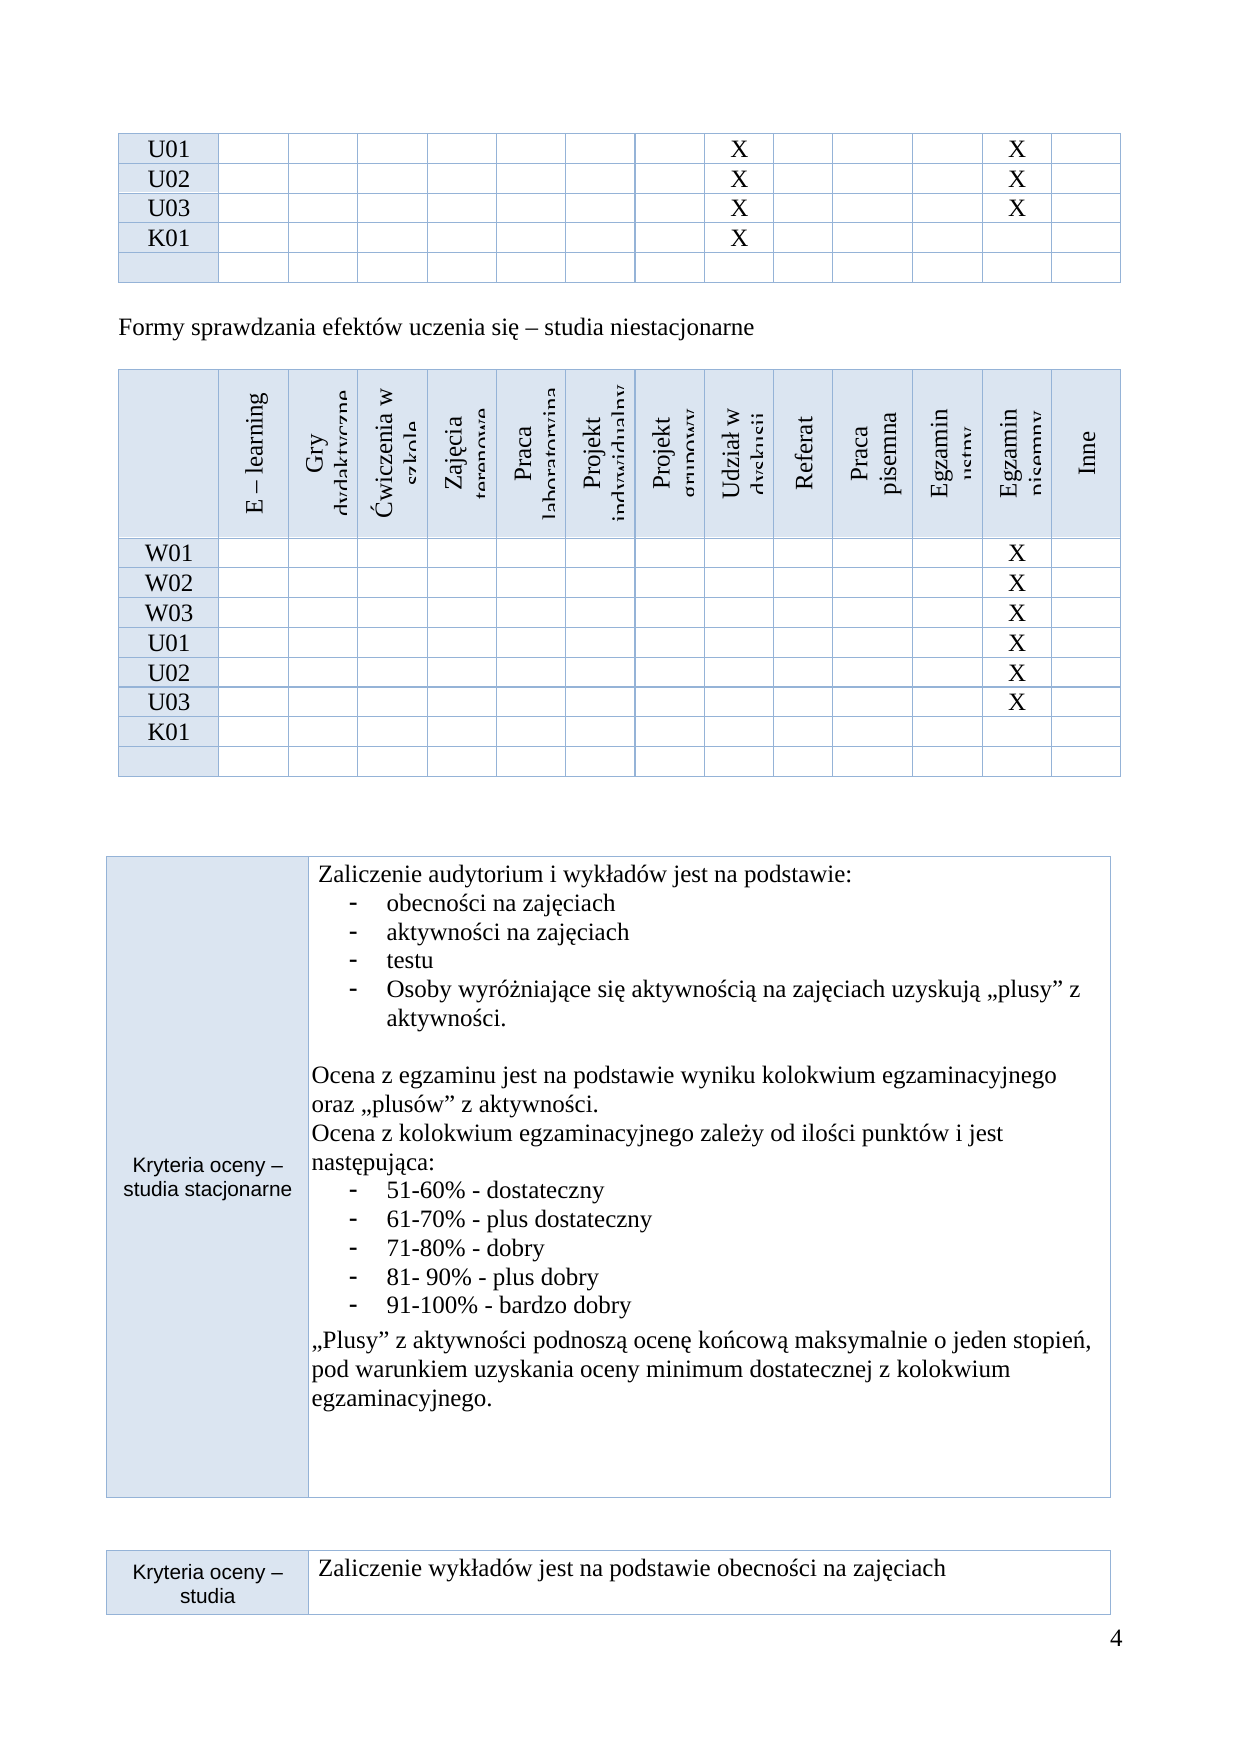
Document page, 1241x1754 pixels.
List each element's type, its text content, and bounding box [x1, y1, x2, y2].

table_cell [636, 658, 704, 686]
table_cell [566, 688, 634, 716]
table_cell [497, 568, 565, 597]
table_cell [358, 598, 427, 627]
table_cell [774, 747, 832, 776]
table_cell [566, 747, 634, 776]
table_header [119, 370, 218, 537]
table_cell [833, 539, 912, 567]
table_header Udział w dyskusji [705, 370, 773, 537]
table_cell [497, 688, 565, 716]
table_cell [428, 194, 496, 222]
table_cell [358, 539, 427, 567]
table_cell [1052, 747, 1120, 776]
table_cell [497, 628, 565, 657]
table_cell X [705, 194, 773, 222]
table_cell [913, 539, 982, 567]
table_cell [566, 223, 634, 252]
table_cell [705, 747, 773, 776]
table_cell [774, 223, 832, 252]
table_cell [289, 688, 357, 716]
table_cell W02 [119, 568, 218, 597]
table_cell [636, 223, 704, 252]
table_cell [774, 164, 832, 192]
table_header Referat [774, 370, 832, 537]
table_cell [1052, 194, 1120, 222]
table_cell [913, 568, 982, 597]
table_cell [913, 628, 982, 657]
text Formy sprawdzania efektów uczenia się – studia niestacjonarne [118, 312, 1122, 340]
table_header Egzamin ustny [913, 370, 982, 537]
table_cell [636, 688, 704, 716]
table_cell X [983, 658, 1051, 686]
table_cell [774, 568, 832, 597]
table_cell [358, 688, 427, 716]
table_cell X [705, 164, 773, 192]
table_cell [566, 717, 634, 746]
table_cell [1052, 658, 1120, 686]
table_cell [289, 568, 357, 597]
table_cell [833, 253, 912, 282]
table_cell [497, 717, 565, 746]
table_cell [358, 658, 427, 686]
table_cell [566, 539, 634, 567]
table_cell [289, 223, 357, 252]
table_cell [219, 598, 288, 627]
table_cell [774, 628, 832, 657]
table_cell [913, 688, 982, 716]
table_cell [1052, 539, 1120, 567]
table_cell [428, 223, 496, 252]
table_cell [358, 194, 427, 222]
table_cell [913, 717, 982, 746]
table_cell K01 [119, 223, 218, 252]
table_cell [983, 717, 1051, 746]
table_cell [566, 194, 634, 222]
table_cell [774, 658, 832, 686]
table_cell [774, 134, 832, 163]
table_cell X [983, 134, 1051, 163]
table_cell [833, 747, 912, 776]
table_cell [497, 194, 565, 222]
table_cell [219, 568, 288, 597]
table_cell [913, 164, 982, 192]
table_cell [636, 598, 704, 627]
table_cell [219, 688, 288, 716]
table_cell [636, 164, 704, 192]
table_cell [497, 164, 565, 192]
table_cell [774, 194, 832, 222]
table_cell [833, 628, 912, 657]
table_header Kryteria oceny – studia stacjonarne [107, 857, 308, 1497]
table_cell [983, 223, 1051, 252]
table_cell [705, 688, 773, 716]
table_header Gry dydaktyczne [289, 370, 357, 537]
table_cell [636, 568, 704, 597]
table_cell [705, 717, 773, 746]
table_cell [636, 628, 704, 657]
table_cell [428, 134, 496, 163]
table_cell [774, 539, 832, 567]
table_cell [428, 658, 496, 686]
table_cell X [983, 539, 1051, 567]
table_header Praca pisemna (esej) [833, 370, 912, 537]
table_cell [774, 717, 832, 746]
table_cell [219, 164, 288, 192]
table_cell X [705, 223, 773, 252]
table_cell [774, 253, 832, 282]
table_cell [1052, 688, 1120, 716]
table_cell U01 [119, 628, 218, 657]
table_cell [1052, 223, 1120, 252]
table_cell [833, 568, 912, 597]
table_cell W03 [119, 598, 218, 627]
table_cell [913, 658, 982, 686]
table_cell U02 [119, 164, 218, 192]
table_cell [566, 658, 634, 686]
table_cell [358, 253, 427, 282]
table_cell [833, 134, 912, 163]
table_cell [833, 223, 912, 252]
table_cell X [983, 628, 1051, 657]
table_cell [289, 253, 357, 282]
table_cell [705, 658, 773, 686]
table_cell [774, 688, 832, 716]
table_cell [566, 628, 634, 657]
table_cell K01 [119, 717, 218, 746]
table_cell [358, 717, 427, 746]
table_cell [1052, 164, 1120, 192]
table_cell [1052, 717, 1120, 746]
table_cell [289, 717, 357, 746]
table_cell [913, 134, 982, 163]
table_cell [913, 223, 982, 252]
table_cell [497, 747, 565, 776]
table_cell [636, 717, 704, 746]
table_cell [497, 223, 565, 252]
table_cell [358, 134, 427, 163]
table_header Projekt grupowy [636, 370, 704, 537]
table_cell X [983, 164, 1051, 192]
table_cell [705, 628, 773, 657]
table_cell [219, 194, 288, 222]
table_cell [833, 598, 912, 627]
table_cell [566, 164, 634, 192]
table_cell [983, 253, 1051, 282]
table_cell U01 [119, 134, 218, 163]
table_cell [913, 253, 982, 282]
table_cell [289, 598, 357, 627]
table_cell [219, 628, 288, 657]
table_cell [497, 598, 565, 627]
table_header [107, 1551, 308, 1614]
table_cell [566, 134, 634, 163]
table_cell [119, 253, 218, 282]
table_cell [1052, 628, 1120, 657]
table_cell [289, 747, 357, 776]
table_cell [1052, 253, 1120, 282]
table_cell X [983, 194, 1051, 222]
table_cell [289, 539, 357, 567]
table_cell U03 [119, 688, 218, 716]
table_cell [289, 134, 357, 163]
table_cell [219, 253, 288, 282]
table_cell [428, 568, 496, 597]
table_cell [636, 747, 704, 776]
table_cell [289, 658, 357, 686]
table_header Zajęcia terenowe [428, 370, 496, 537]
table_cell [289, 164, 357, 192]
table_cell [983, 747, 1051, 776]
table_cell X [705, 134, 773, 163]
table_cell [219, 717, 288, 746]
table_cell [358, 568, 427, 597]
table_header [309, 1551, 1110, 1614]
table_cell [497, 539, 565, 567]
table_cell [219, 539, 288, 567]
table_header Egzamin pisemny [983, 370, 1051, 537]
table_cell U02 [119, 658, 218, 686]
table_cell [497, 658, 565, 686]
table_cell [566, 253, 634, 282]
table_cell [1052, 134, 1120, 163]
table_cell [428, 747, 496, 776]
table_cell [358, 628, 427, 657]
table_cell [219, 223, 288, 252]
table_cell [913, 747, 982, 776]
table_cell [833, 717, 912, 746]
table_cell [497, 134, 565, 163]
table_cell [636, 194, 704, 222]
table_cell [636, 539, 704, 567]
table_cell [833, 164, 912, 192]
table_cell [705, 253, 773, 282]
table_cell [636, 134, 704, 163]
table_cell [428, 539, 496, 567]
table_cell [119, 747, 218, 776]
table_cell [833, 194, 912, 222]
table_cell [428, 628, 496, 657]
table_cell [705, 568, 773, 597]
table_cell X [983, 568, 1051, 597]
table_header E – learning [219, 370, 288, 537]
table_cell W01 [119, 539, 218, 567]
table_header Ćwiczenia w szkole [358, 370, 427, 537]
table_cell [358, 164, 427, 192]
table_cell [636, 253, 704, 282]
table_cell [428, 688, 496, 716]
table_header Zaliczenie audytorium i wykładów jest na podstawie: obecności na zajęciach aktywności na zajęciach testu Osoby wyróżniające się aktywnością na zajęciach uzyskują „plusy” z aktywności. Ocena z egzaminu jest na podstawie wyniku kolokwium egzaminacyjnego oraz „plusów” z aktywności. Ocena z kolokwium egzaminacyjnego zależy od ilości punktów i jest następująca: 51-60% - dostateczny 61-70% - plus dostateczny 71-80% - dobry 81- 90% - plus dobry 91-100% - bardzo dobry „Plusy” z aktywności podnoszą ocenę końcową maksymalnie o jeden stopień, pod warunkiem uzyskania oceny minimum dostatecznej z kolokwium egzaminacyjnego. [309, 857, 1110, 1497]
table_cell [705, 598, 773, 627]
table_header Praca laboratoryjna [497, 370, 565, 537]
table_cell X [983, 688, 1051, 716]
table_cell [774, 598, 832, 627]
table_cell [1052, 568, 1120, 597]
table_cell [497, 253, 565, 282]
table_cell [913, 194, 982, 222]
table_cell [219, 658, 288, 686]
table_cell [833, 688, 912, 716]
table_cell [219, 747, 288, 776]
table_cell [358, 747, 427, 776]
table_cell X [983, 598, 1051, 627]
table_cell [913, 598, 982, 627]
table_cell [358, 223, 427, 252]
table_cell U03 [119, 194, 218, 222]
table_cell [219, 134, 288, 163]
table_cell [428, 598, 496, 627]
table_cell [833, 658, 912, 686]
table_cell [566, 568, 634, 597]
table_cell [428, 717, 496, 746]
table_cell [428, 164, 496, 192]
table_header Inne [1052, 370, 1120, 537]
table_cell [1052, 598, 1120, 627]
table_cell [428, 253, 496, 282]
table_cell [566, 598, 634, 627]
table_cell [705, 539, 773, 567]
table_cell [289, 628, 357, 657]
table_header Projekt indywidualny [566, 370, 634, 537]
table_cell [289, 194, 357, 222]
